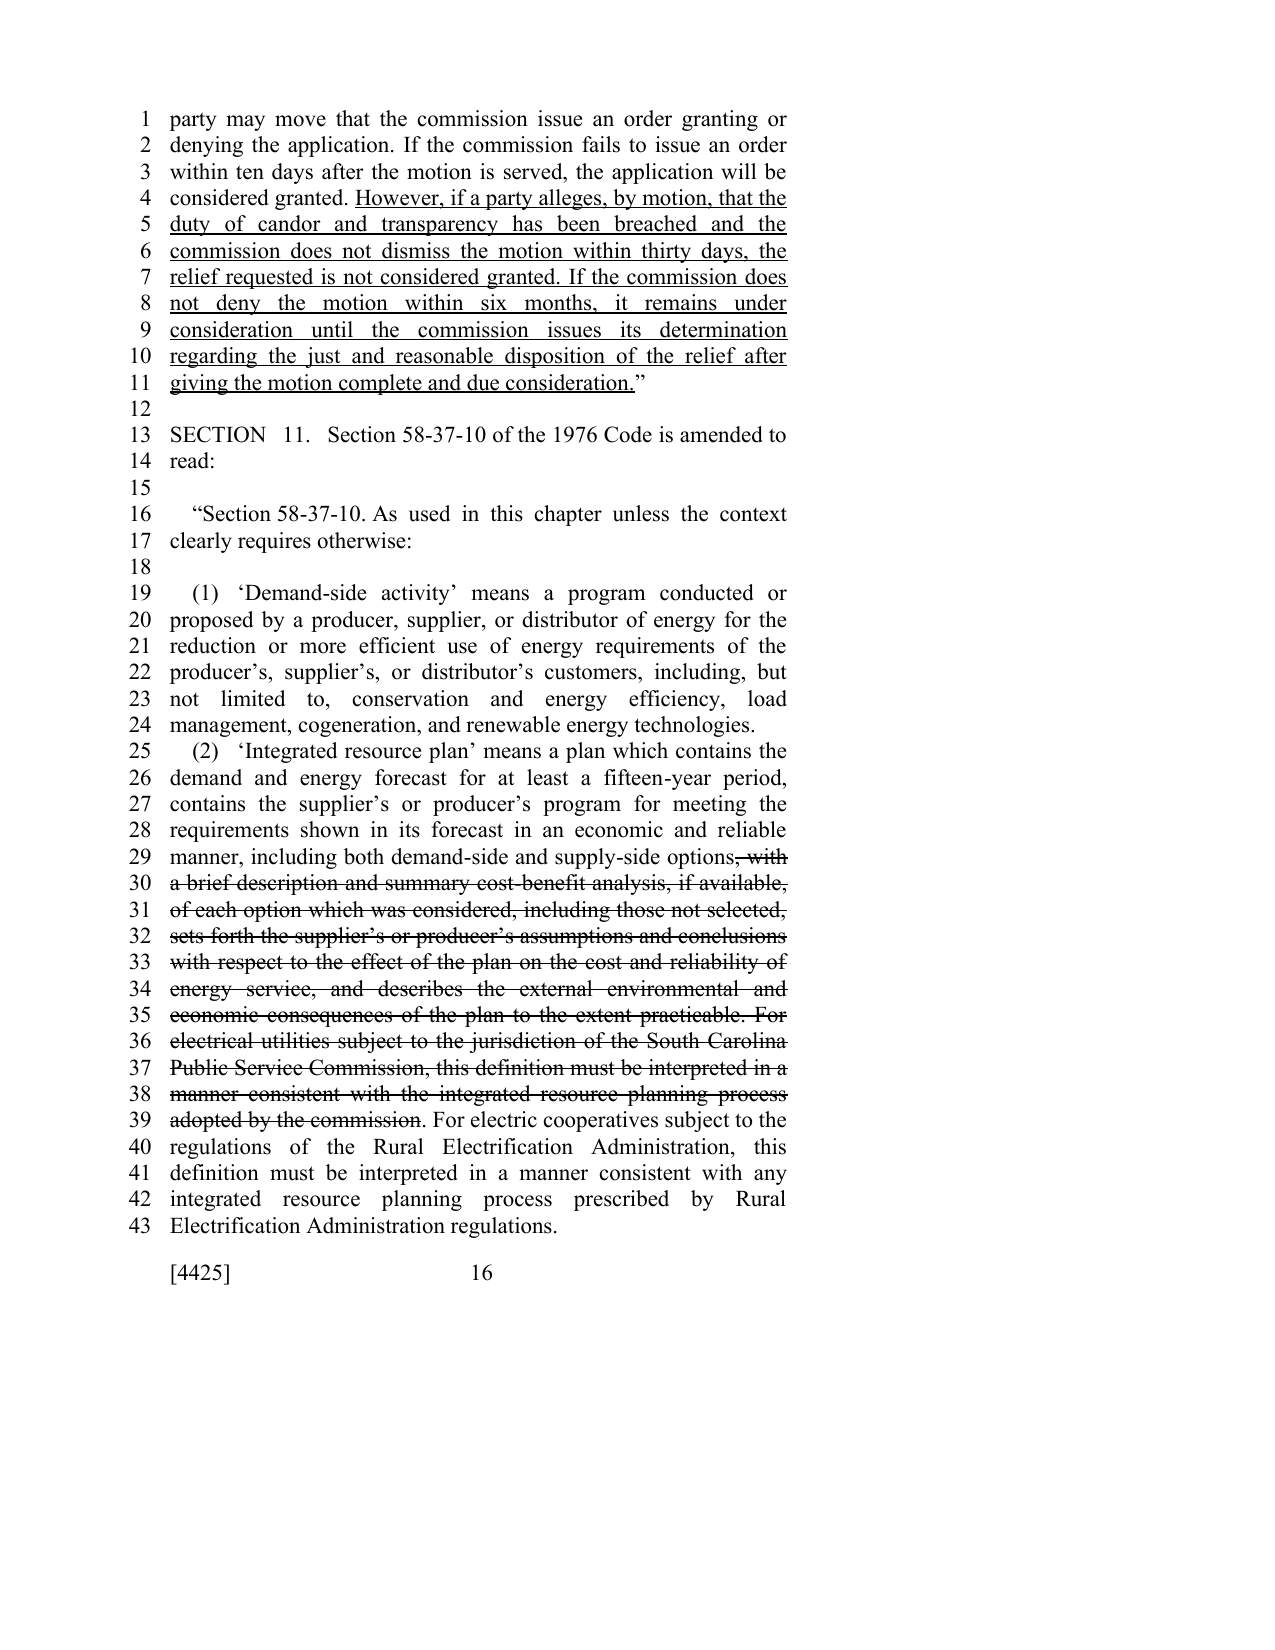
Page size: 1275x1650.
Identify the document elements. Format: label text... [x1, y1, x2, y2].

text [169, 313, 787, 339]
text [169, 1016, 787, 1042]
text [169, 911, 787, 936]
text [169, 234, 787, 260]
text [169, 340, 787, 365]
text SECTION 11. Section 58-37-10 of the 1976 Code is amended to read: [169, 421, 787, 474]
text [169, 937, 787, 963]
text (2) ‘Integrated resource plan’ means a plan which contains the demand and energy forecast for at least a fifteen-year period, contains the supplier’s or producer’s program for meeting the requirements shown in its forecast in an economic and reliable manner, including both demand-side and supply-side options, with a brief description and summary cost-benefit analysis, if available, of each option which was considered, including those not selected, sets forth the supplier’s or producer’s assumptions and conclusions with respect to the effect of the plan on the cost and reliability of energy service, and describes the external environmental and economic consequences of the plan to the extent practicable. For electrical utilities subject to the jurisdiction of the South Carolina Public Service Commission, this definition must be interpreted in a manner consistent with the integrated resource planning process adopted by the commission. For electric cooperatives subject to the regulations of the Rural Electrification Administration, this definition must be interpreted in a manner consistent with any integrated resource planning process prescribed by Rural Electrification Administration regulations. [169, 737, 787, 884]
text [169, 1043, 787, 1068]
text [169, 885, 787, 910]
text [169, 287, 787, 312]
text (2) ‘Integrated resource plan’ means a plan which contains the demand and energy forecast for at least a fifteen-year period, contains the supplier’s or producer’s program for meeting the requirements shown in its forecast in an economic and reliable manner, including both demand-side and supply-side options, with a brief description and summary cost-benefit analysis, if available, of each option which was considered, including those not selected, sets forth the supplier’s or producer’s assumptions and conclusions with respect to the effect of the plan on the cost and reliability of energy service, and describes the external environmental and economic consequences of the plan to the extent practicable. For electrical utilities subject to the jurisdiction of the South Carolina Public Service Commission, this definition must be interpreted in a manner consistent with the integrated resource planning process adopted by the commission. For electric cooperatives subject to the regulations of the Rural Electrification Administration, this definition must be interpreted in a manner consistent with any integrated resource planning process prescribed by Rural Electrification Administration regulations. [169, 1095, 787, 1238]
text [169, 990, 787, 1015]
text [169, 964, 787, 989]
text (1) ‘Demand-side activity’ means a program conducted or proposed by a producer, supplier, or distributor of energy for the reduction or more efficient use of energy requirements of the producer’s, supplier’s, or distributor’s customers, including, but not limited to, conservation and energy efficiency, load management, cogeneration, and renewable energy technologies. [169, 579, 787, 737]
text “Section 58-37-10. As used in this chapter unless the context clearly requires otherwise: [169, 500, 787, 553]
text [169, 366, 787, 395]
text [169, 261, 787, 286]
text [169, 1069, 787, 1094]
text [169, 105, 787, 233]
